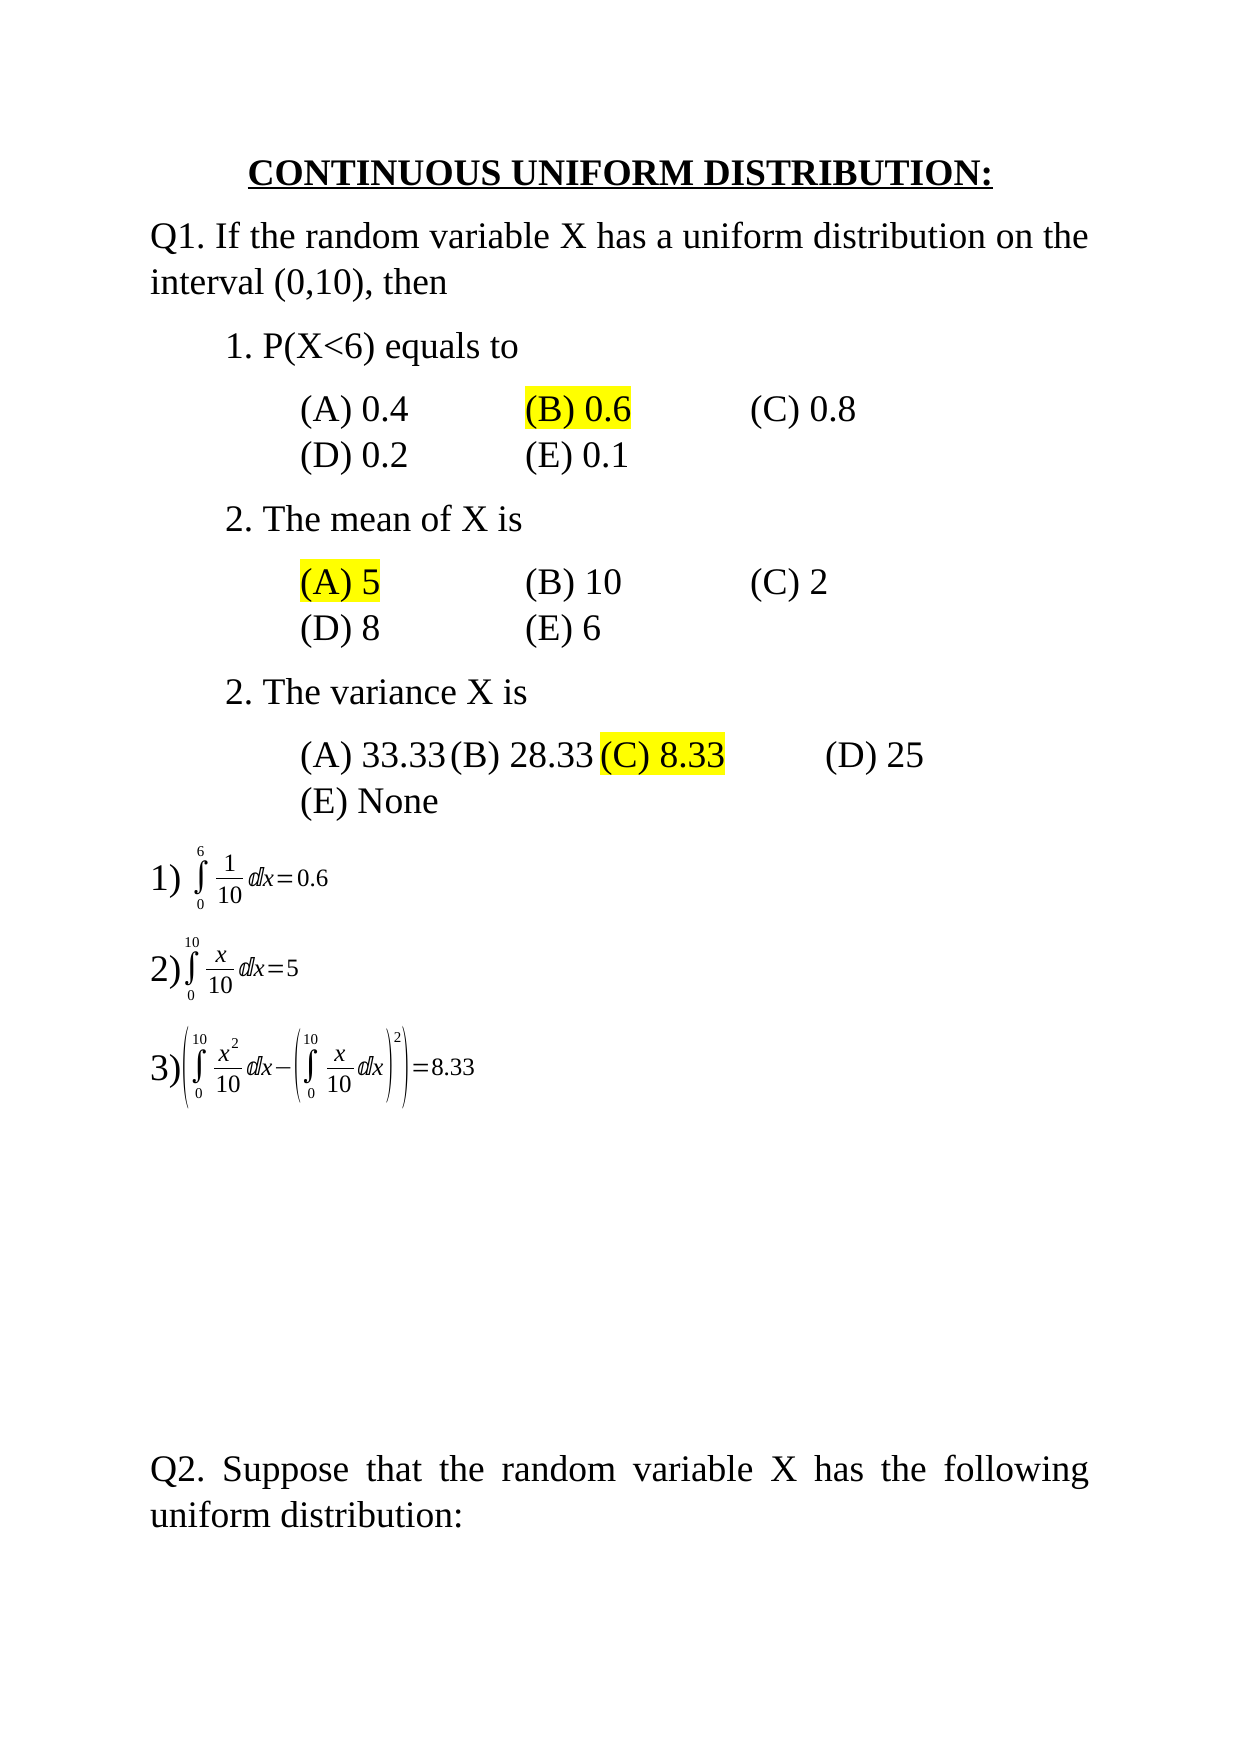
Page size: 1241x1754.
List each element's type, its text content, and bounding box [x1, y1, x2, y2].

text 2) [150, 933, 1090, 1004]
text 3) [150, 1024, 1090, 1110]
text 1) [150, 842, 1090, 913]
text CONTINUOUS UNIFORM DISTRIBUTION: [150, 150, 1090, 193]
text 2. The variance X is [150, 669, 1090, 712]
text Q1. If the random variable X has a uniform distribution on the interval (0,10), then [150, 213, 1090, 303]
text (A) 5 (B) 10 (C) 2 (D) 8 (E) 6 [225, 559, 1090, 649]
text Q2. Suppose that the random variable X has the following uniform distribution: [150, 1446, 1090, 1536]
text (A) 33.33 (B) 28.33 (C) 8.33 (D) 25 (E) None [225, 732, 1090, 822]
text 1. P(X<6) equals to [150, 323, 1090, 366]
text (A) 0.4 (B) 0.6 (C) 0.8 (D) 0.2 (E) 0.1 [225, 386, 1090, 476]
text 2. The mean of X is [150, 496, 1090, 539]
